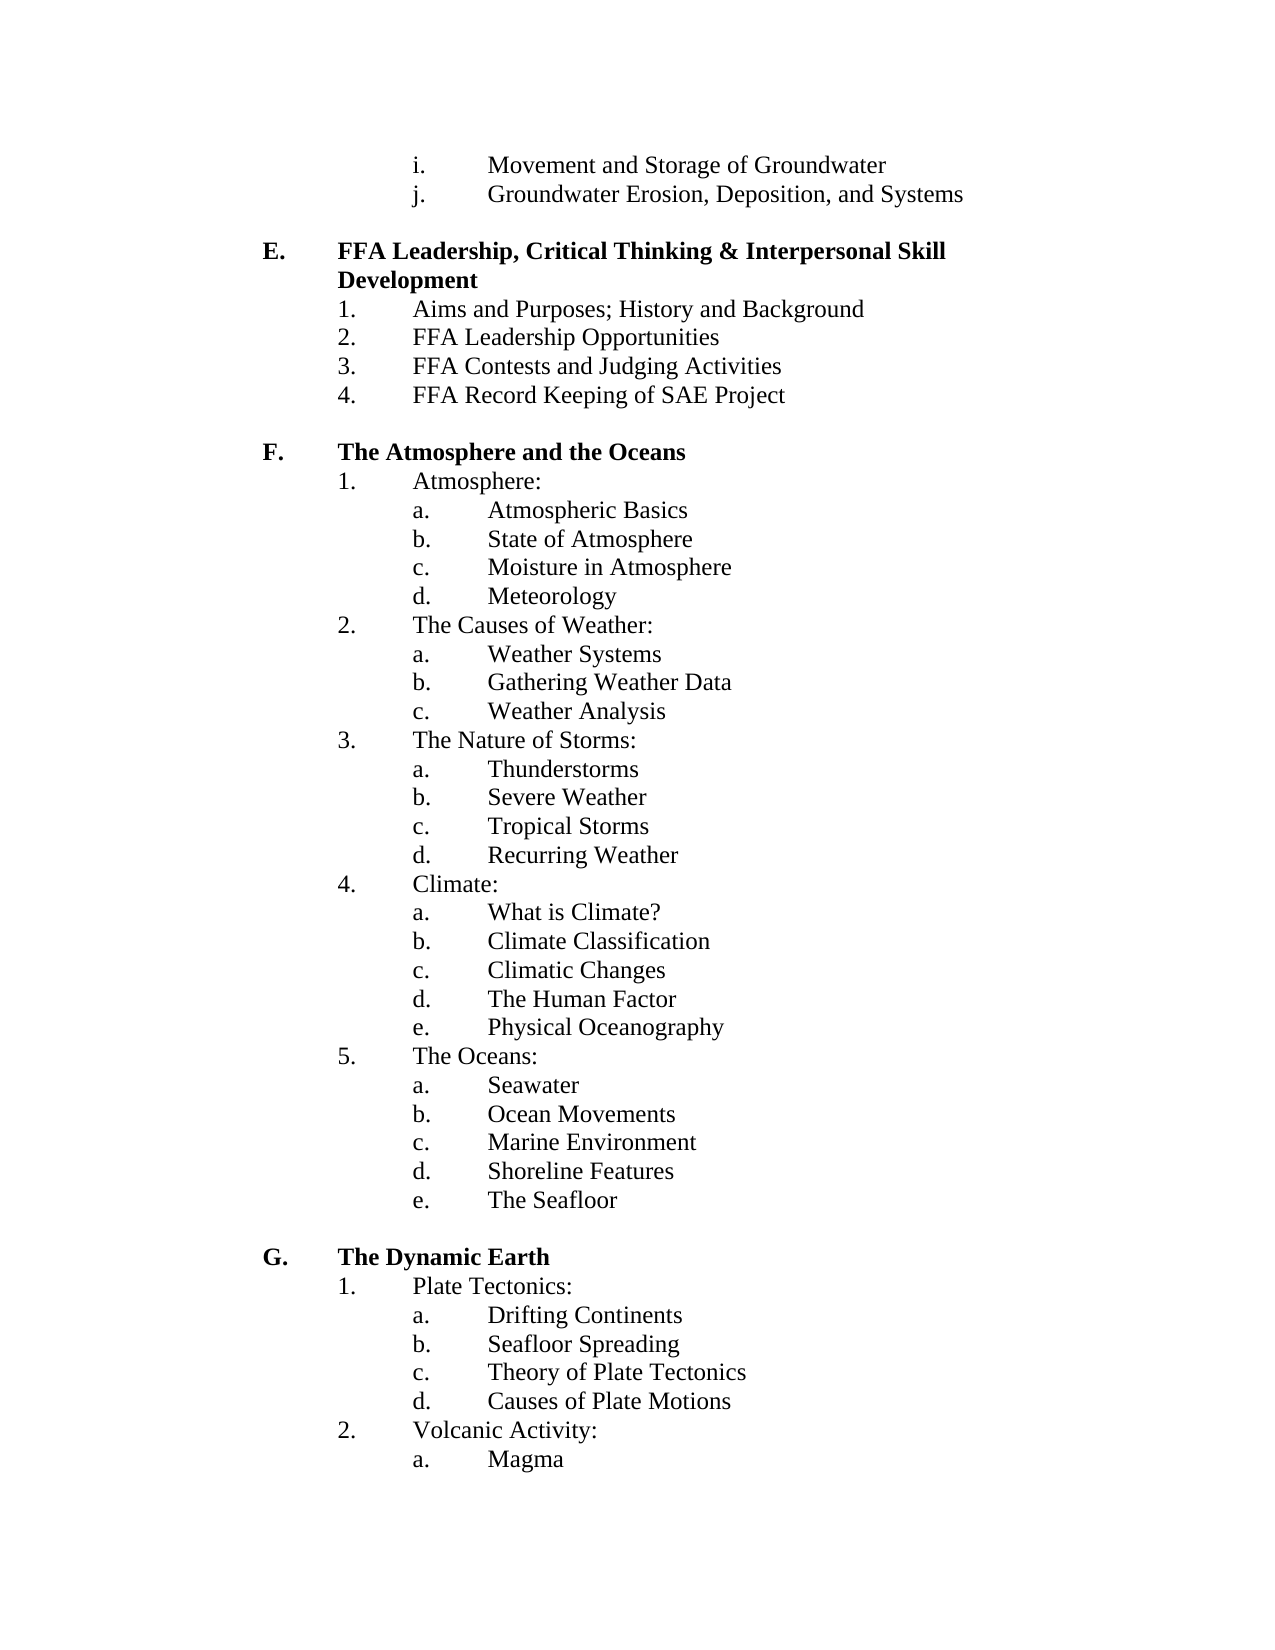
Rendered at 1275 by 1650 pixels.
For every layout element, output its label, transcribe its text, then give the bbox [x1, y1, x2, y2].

text 5. The Oceans: [262, 1041, 1087, 1070]
text c. Marine Environment [337, 1127, 1087, 1156]
subtitle G. The Dynamic Earth [187, 1242, 1087, 1271]
text a. Weather Systems [337, 639, 1087, 667]
text c. Theory of Plate Tectonics [337, 1357, 1087, 1386]
text c. Weather Analysis [337, 696, 1087, 725]
text b. Seafloor Spreading [337, 1329, 1087, 1357]
text i. Movement and Storage of Groundwater [337, 150, 1087, 179]
text b. Climate Classification [337, 926, 1087, 955]
text a. What is Climate? [337, 897, 1087, 926]
text b. Gathering Weather Data [337, 667, 1087, 696]
text 2. Volcanic Activity: [262, 1415, 1087, 1444]
text a. Thunderstorms [337, 754, 1087, 782]
text b. Ocean Movements [337, 1099, 1087, 1127]
text a. Magma [337, 1444, 1087, 1472]
text 1. Aims and Purposes; History and Background [262, 294, 1087, 322]
list The Seafloor [412, 1185, 1087, 1214]
text 4. FFA Record Keeping of SAE Project [262, 380, 1087, 409]
text b. Severe Weather [337, 782, 1087, 811]
text 3. FFA Contests and Judging Activities [262, 351, 1087, 380]
text E. FFA Leadership, Critical Thinking & Interpersonal Skill Development [262, 236, 1087, 294]
text 2. FFA Leadership Opportunities [262, 322, 1087, 351]
text a. Atmospheric Basics [337, 495, 1087, 524]
text d. Meteorology [337, 581, 1087, 610]
text d. Recurring Weather [337, 840, 1087, 869]
text 2. The Causes of Weather: [262, 610, 1087, 639]
text a. Drifting Continents [337, 1300, 1087, 1329]
subtitle F. The Atmosphere and the Oceans [187, 437, 1087, 466]
text d. The Human Factor [337, 984, 1087, 1012]
text c. Climatic Changes [337, 955, 1087, 984]
text c. Moisture in Atmosphere [337, 552, 1087, 581]
text 3. The Nature of Storms: [262, 725, 1087, 754]
text d. Causes of Plate Motions [337, 1386, 1087, 1415]
text 4. Climate: [262, 869, 1087, 897]
text c. Tropical Storms [337, 811, 1087, 840]
text e. Physical Oceanography [337, 1012, 1087, 1041]
text a. Seawater [337, 1070, 1087, 1099]
text b. State of [337, 524, 1087, 552]
text d. Shoreline Features [337, 1156, 1087, 1185]
text 1. Atmosphere: [262, 466, 1087, 495]
text 1. Plate Tectonics: [262, 1271, 1087, 1300]
text j. Groundwater Erosion, Deposition, and Systems [337, 179, 1087, 207]
